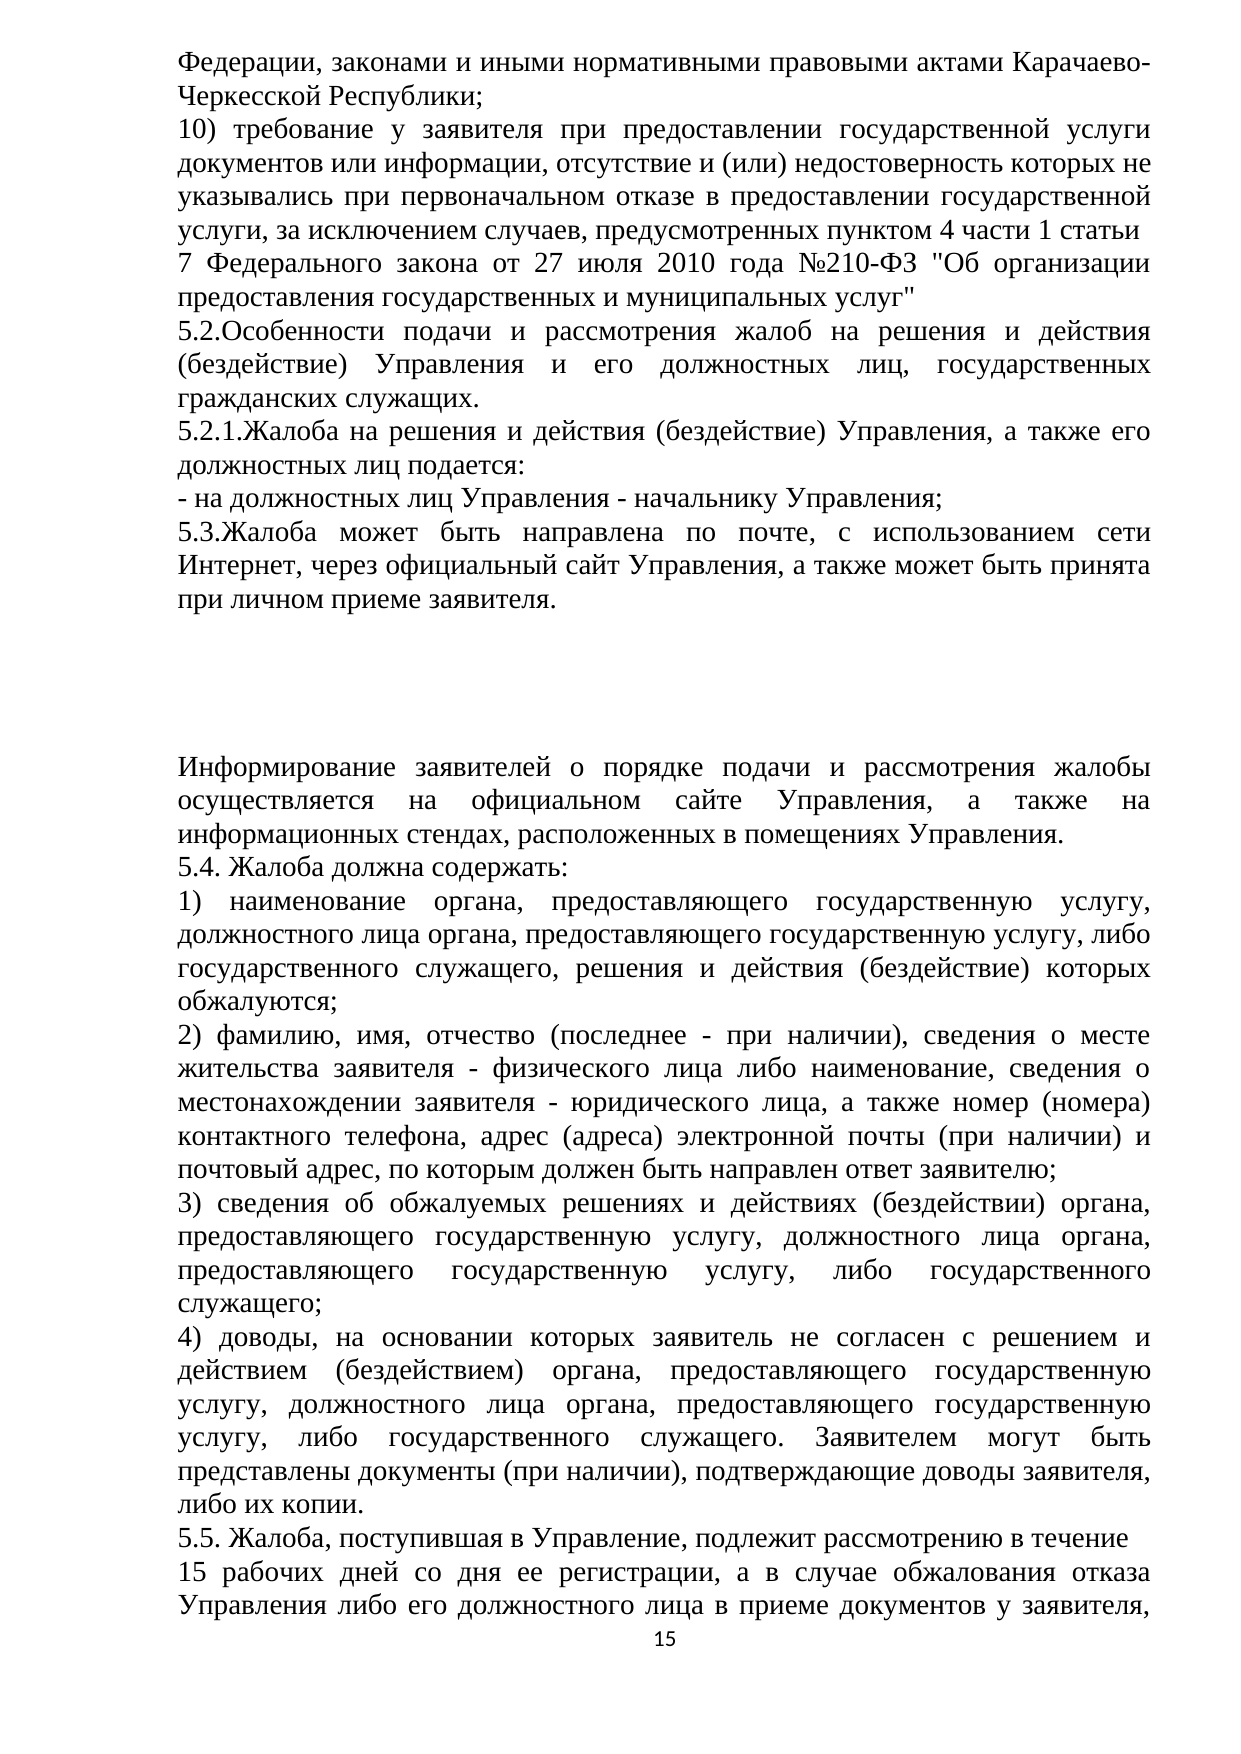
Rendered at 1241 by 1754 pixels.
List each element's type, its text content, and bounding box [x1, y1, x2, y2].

text 5.5. Жалоба, поступившая в Управление, подлежит рассмотрению в течение [177, 1520, 1152, 1554]
text - на должностных лиц Управления - начальнику Управления; [177, 480, 1152, 514]
text 5.2.1.Жалоба на решения и действия (бездействие) Управления, а также его должностных лиц подается: [177, 413, 1152, 480]
text 10) требование у заявителя при предоставлении государственной услуги документов или информации, отсутствие и (или) недостоверность которых не указывались при первоначальном отказе в предоставлении государственной услуги, за исключением случаев, предусмотренных пунктом 4 части 1 статьи [177, 111, 1152, 246]
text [177, 44, 1152, 111]
text 7 Федерального закона от 27 июля 2010 года №210-ФЗ "Об организации предоставления государственных и муниципальных услуг" [177, 246, 1152, 313]
text 3) сведения об обжалуемых решениях и действиях (бездействии) органа, предоставляющего государственную услугу, должностного лица органа, предоставляющего государственную услугу, либо государственного служащего; [177, 1185, 1152, 1319]
text 2) фамилию, имя, отчество (последнее - при наличии), сведения о месте жительства заявителя - физического лица либо наименование, сведения о местонахождении заявителя - юридического лица, а также номер (номера) контактного телефона, адрес (адреса) электронной почты (при наличии) и почтовый адрес, по которым должен быть направлен ответ заявителю; [177, 1017, 1152, 1185]
text 5.2.Особенности подачи и рассмотрения жалоб на решения и действия (бездействие) Управления и его должностных лиц, государственных гражданских служащих. [177, 313, 1152, 413]
text Информирование заявителей о порядке подачи и рассмотрения жалобы осуществляется на официальном сайте Управления, а также на информационных стендах, расположенных в помещениях Управления. [177, 749, 1152, 849]
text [177, 1554, 1152, 1621]
text 5.4. Жалоба должна содержать: [177, 849, 1152, 883]
text 5.3.Жалоба может быть направлена по почте, с использованием сети Интернет, через официальный сайт Управления, а также может быть принята при личном приеме заявителя. [177, 514, 1152, 614]
text 1) наименование органа, предоставляющего государственную услугу, должностного лица органа, предоставляющего государственную услугу, либо государственного служащего, решения и действия (бездействие) которых обжалуются; [177, 883, 1152, 1017]
text 4) доводы, на основании которых заявитель не согласен с решением и действием (бездействием) органа, предоставляющего государственную услугу, должностного лица органа, предоставляющего государственную услугу, либо государственного служащего. Заявителем могут быть представлены документы (при наличии), подтверждающие доводы заявителя, либо их копии. [177, 1319, 1152, 1520]
